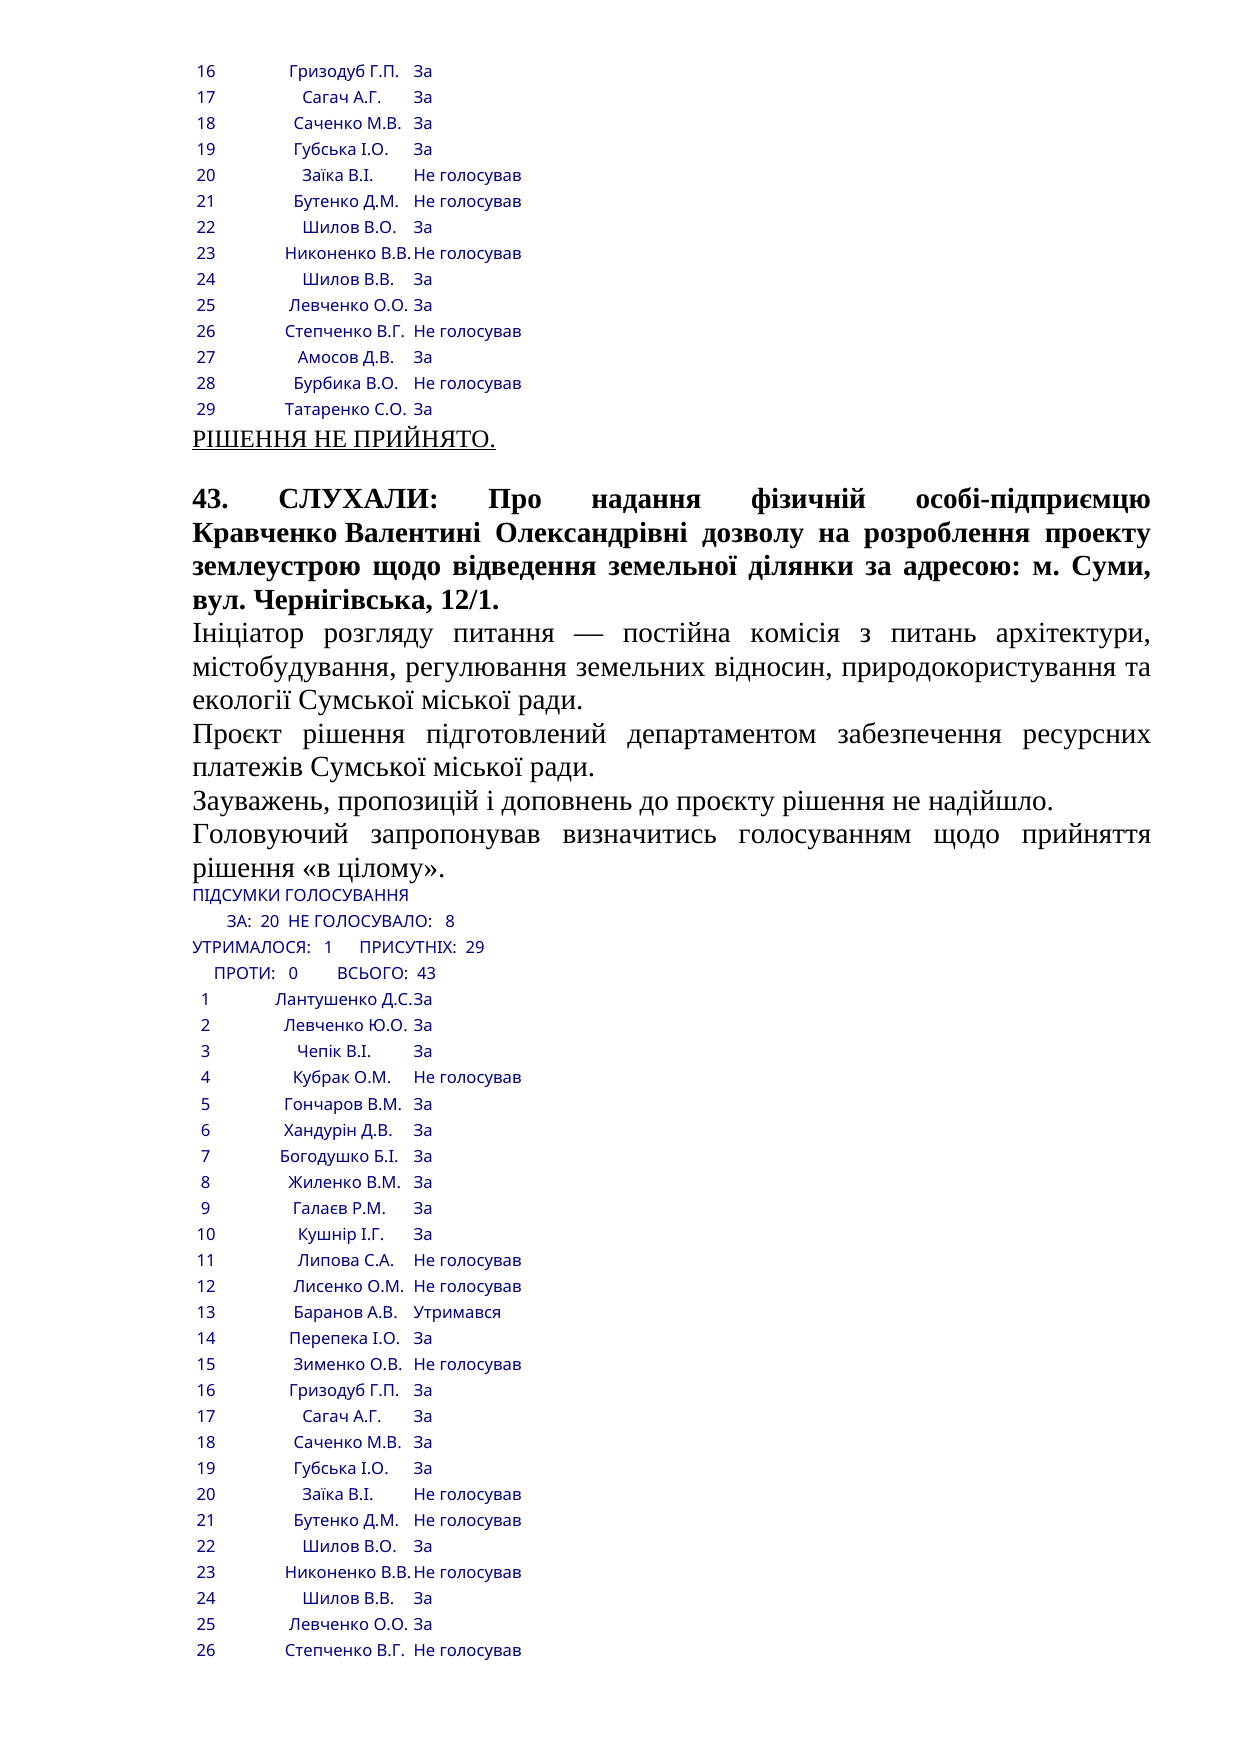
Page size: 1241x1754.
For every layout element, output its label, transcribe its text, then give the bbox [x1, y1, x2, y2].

text 4 Кубрак О.М. Не голосував [192, 1066, 1152, 1089]
text 24 Шилов В.В. За [192, 1587, 1152, 1609]
text 22 Шилов В.О. За [192, 1535, 1152, 1557]
text 13 Баранов А.В. Утримався [192, 1300, 1152, 1323]
text ЗА: 20 НЕ ГОЛОСУВАЛО: 8 [192, 910, 1152, 932]
text 7 Богодушко Б.І. За [192, 1144, 1152, 1167]
text 6 Хандурін Д.В. За [192, 1118, 1152, 1141]
text 23 Никоненко В.В. Не голосував [192, 1561, 1152, 1583]
text 26 Степченко В.Г. Не голосував [192, 319, 1152, 342]
text 19 Губська І.О. За [192, 1457, 1152, 1479]
text 19 Губська І.О. За [192, 137, 1152, 160]
text 5 Гончаров В.М. За [192, 1092, 1152, 1115]
text 24 Шилов В.В. За [192, 267, 1152, 290]
text 16 Гризодуб Г.П. За [192, 1378, 1152, 1401]
text 25 Левченко О.О. За [192, 1613, 1152, 1636]
text 22 Шилов В.О. За [192, 215, 1152, 238]
text УТРИМАЛОСЯ: 1 ПРИСУТНІХ: 29 [192, 936, 1152, 958]
text 21 Бутенко Д.М. Не голосував [192, 1509, 1152, 1531]
text 2 Левченко Ю.О. За [192, 1014, 1152, 1037]
text 20 Заїка В.І. Не голосував [192, 1483, 1152, 1505]
text РІШЕННЯ НЕ ПРИЙНЯТО. [192, 424, 1152, 452]
text 17 Сагач А.Г. За [192, 1404, 1152, 1427]
text 14 Перепека І.О. За [192, 1326, 1152, 1349]
text 11 Липова С.А. Не голосував [192, 1248, 1152, 1271]
text 29 Татаренко С.О. За [192, 398, 1152, 420]
text 21 Бутенко Д.М. Не голосував [192, 189, 1152, 212]
text 26 Степченко В.Г. Не голосував [192, 1639, 1152, 1662]
text 17 Сагач А.Г. За [192, 85, 1152, 108]
text 15 Зименко О.В. Не голосував [192, 1352, 1152, 1375]
text 16 Гризодуб Г.П. За [192, 59, 1152, 82]
text Головуючий запропонував визначитись голосуванням щодо прийняття рішення «в цілому». [192, 817, 1152, 884]
text 18 Саченко М.В. За [192, 1431, 1152, 1453]
text 9 Галаєв Р.М. За [192, 1196, 1152, 1219]
text 27 Амосов Д.В. За [192, 346, 1152, 368]
text 23 Никоненко В.В. Не голосував [192, 241, 1152, 264]
text ПРОТИ: 0 ВСЬОГО: 43 [192, 962, 1152, 984]
text 18 Саченко М.В. За [192, 111, 1152, 134]
text 43. СЛУХАЛИ: Про надання фізичній особі-підприємцю Кравченко Валентині Олександрівні дозволу на розроблення проекту землеустрою щодо відведення земельної ділянки за адресою: м. Суми, вул. Чернігівська, 12/1. [192, 481, 1152, 615]
text 25 Левченко О.О. За [192, 293, 1152, 316]
text 1 Лантушенко Д.С. За [192, 988, 1152, 1011]
text 20 Заїка В.І. Не голосував [192, 163, 1152, 186]
text 8 Жиленко В.М. За [192, 1170, 1152, 1193]
text ПІДСУМКИ ГОЛОСУВАННЯ [192, 884, 1152, 906]
text Ініціатор розгляду питання –– постійна комісія з питань архітектури, містобудування, регулювання земельних відносин, природокористування та екології Сумської міської ради. [192, 615, 1152, 716]
text Проєкт рішення підготовлений департаментом забезпечення ресурсних платежів Сумської міської ради. [192, 716, 1152, 783]
text 3 Чепік В.І. За [192, 1040, 1152, 1063]
text 12 Лисенко О.М. Не голосував [192, 1274, 1152, 1297]
text Зауважень, пропозицій і доповнень до проєкту рішення не надійшло. [192, 783, 1152, 817]
text 10 Кушнір І.Г. За [192, 1222, 1152, 1245]
text 28 Бурбика В.О. Не голосував [192, 372, 1152, 394]
